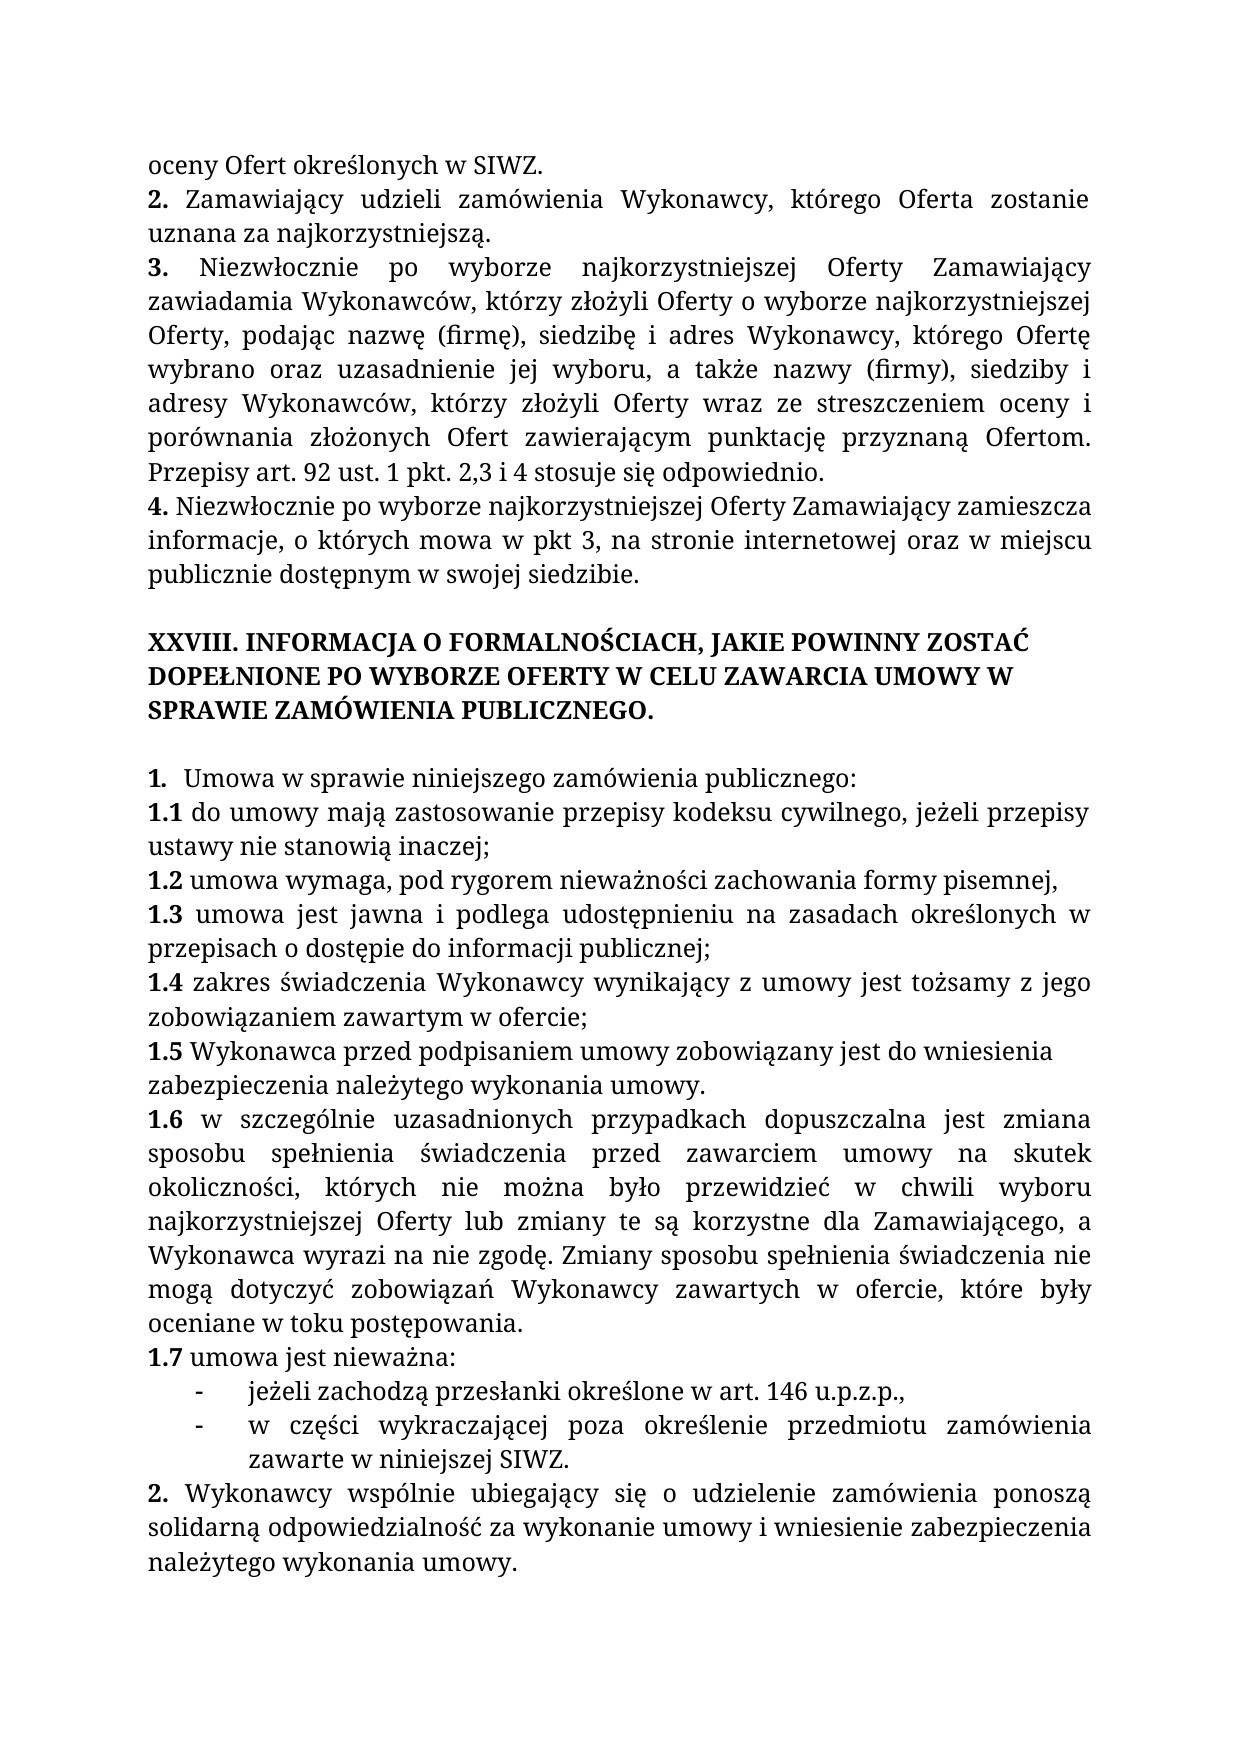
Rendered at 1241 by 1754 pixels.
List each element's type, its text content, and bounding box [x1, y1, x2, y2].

text XXVIII. INFORMACJA O FORMALNOŚCIACH, JAKIE POWINNY ZOSTAĆ DOPEŁNIONE PO WYBORZE OFERTY W CELU ZAWARCIA UMOWY W SPRAWIE ZAMÓWIENIA PUBLICZNEGO. [148, 624, 1091, 727]
text 2. Wykonawcy wspólnie ubiegający się o udzielenie zamówienia ponoszą solidarną odpowiedzialność za wykonanie umowy i wniesienie zabezpieczenia należytego wykonania umowy. [148, 1476, 1093, 1578]
text 1.1 do umowy mają zastosowanie przepisy kodeksu cywilnego, jeżeli przepisy ustawy nie stanowią inaczej; [148, 795, 1090, 863]
text 1.3 umowa jest jawna i podlega udostępnieniu na zasadach określonych w przepisach o dostępie do informacji publicznej; [148, 897, 1092, 965]
list w części wykraczającej poza określenie przedmiotu zamówienia zawarte w niniejszej SIWZ. [195, 1408, 1093, 1476]
text 4. Niezwłocznie po wyborze najkorzystniejszej Oferty Zamawiający zamieszcza informacje, o których mowa w pkt 3, na stronie internetowej oraz w miejscu publicznie dostępnym w swojej siedzibie. [148, 488, 1093, 590]
text 1.5 Wykonawca przed podpisaniem umowy zobowiązany jest do wniesienia zabezpieczenia należytego wykonania umowy. [148, 1033, 1093, 1101]
text 1.4 zakres świadczenia Wykonawcy wynikający z umowy jest tożsamy z jego zobowiązaniem zawartym w ofercie; [148, 965, 1092, 1033]
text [148, 148, 1092, 182]
text 1.7 umowa jest nieważna: [148, 1340, 1093, 1374]
text 2. Zamawiający udzieli zamówienia Wykonawcy, którego Oferta zostanie uznana za najkorzystniejszą. [148, 182, 1090, 250]
text 3. Niezwłocznie po wyborze najkorzystniejszej Oferty Zamawiający zawiadamia Wykonawców, którzy złożyli Oferty o wyborze najkorzystniejszej Oferty, podając nazwę (firmę), siedzibę i adres Wykonawcy, którego Ofertę wybrano oraz uzasadnienie jej wyboru, a także nazwy (firmy), siedziby i adresy Wykonawców, którzy złożyli Oferty wraz ze streszczeniem oceny i porównania złożonych Ofert zawierającym punktację przyznaną Ofertom. Przepisy art. 92 ust. 1 pkt. 2,3 i 4 stosuje się odpowiednio. [148, 250, 1092, 488]
text 1. Umowa w sprawie niniejszego zamówienia publicznego: [148, 761, 1093, 795]
text 1.6 w szczególnie uzasadnionych przypadkach dopuszczalna jest zmiana sposobu spełnienia świadczenia przed zawarciem umowy na skutek okoliczności, których nie można było przewidzieć w chwili wyboru najkorzystniejszej Oferty lub zmiany te są korzystne dla Zamawiającego, a Wykonawca wyrazi na nie zgodę. Zmiany sposobu spełnienia świadczenia nie mogą dotyczyć zobowiązań Wykonawcy zawartych w ofercie, które były oceniane w toku postępowania. [148, 1101, 1093, 1340]
text 1.2 umowa wymaga, pod rygorem nieważności zachowania formy pisemnej, [148, 863, 1093, 897]
list jeżeli zachodzą przesłanki określone w art. 146 u.p.z.p., [195, 1374, 1093, 1408]
